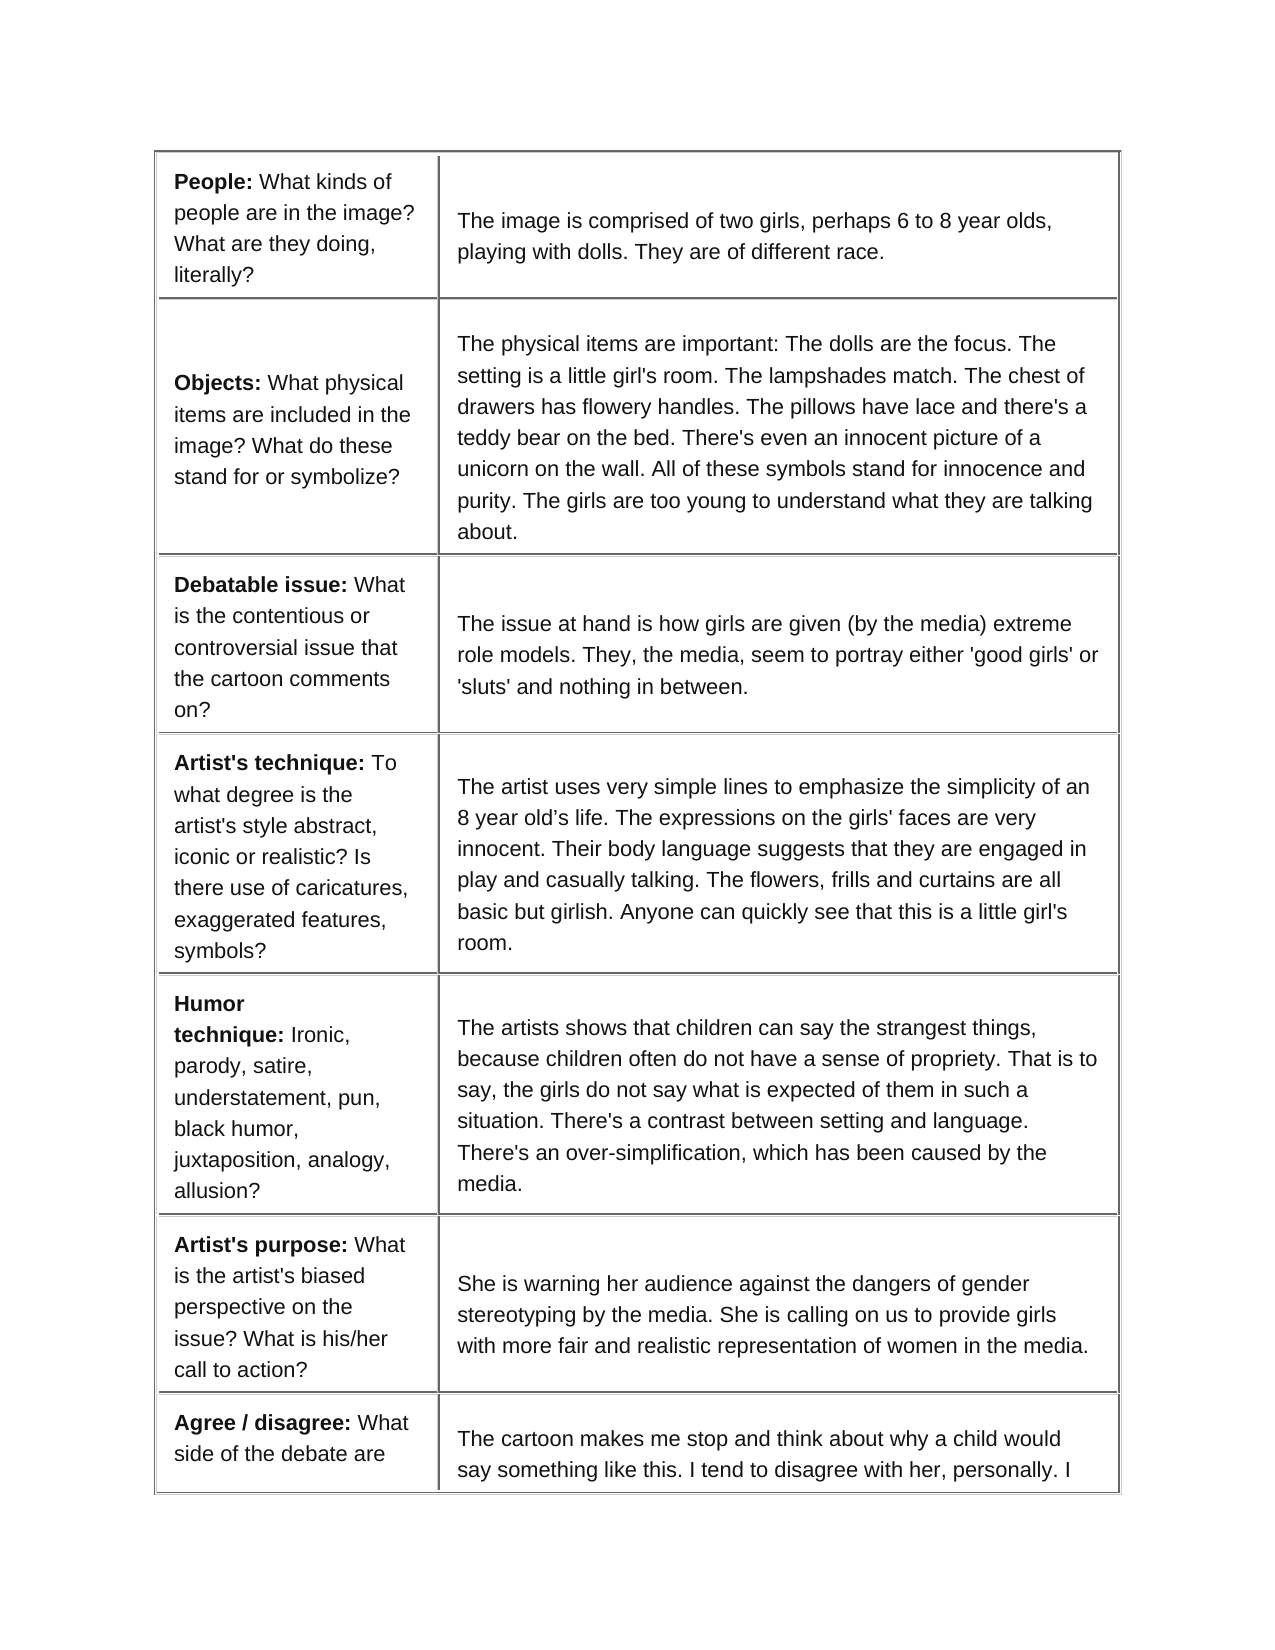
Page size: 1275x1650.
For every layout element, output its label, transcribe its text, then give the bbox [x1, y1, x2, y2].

table_cell Objects: What physical items are included in the image? What do these stand for or symbolize? [157, 297, 437, 553]
table_cell The artists shows that children can say the strangest things, because children often do not have a sense of propriety. That is to say, the girls do not say what is expected of them in such a situation. There's a contrast between setting and language. There's an over-simplification, which has been caused by the media. [440, 972, 1119, 1213]
table_cell She is warning her audience against the dangers of gender stereotyping by the media. She is calling on us to provide girls with more fair and realistic representation of women in the media. [440, 1213, 1119, 1391]
table_cell Artist's purpose: What is the artist's biased perspective on the issue? What is his/her call to action? [157, 1213, 437, 1391]
table_cell The artist uses very simple lines to emphasize the simplicity of an 8 year old’s life. The expressions on the girls' faces are very innocent. Their body language suggests that they are engaged in play and casually talking. The flowers, frills and curtains are all basic but girlish. Anyone can quickly see that this is a little girl's room. [438, 732, 1120, 972]
table_cell The issue at hand is how girls are given (by the media) extreme role models. They, the media, seem to portray either 'good girls' or 'sluts' and nothing in between. [440, 553, 1119, 732]
table_cell Debatable issue: What is the contentious or controversial issue that the cartoon comments on? [157, 553, 437, 732]
table_header The image is comprised of two girls, perhaps 6 to 8 year olds, playing with dolls. They are of different race. [438, 153, 1118, 297]
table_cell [157, 1391, 438, 1491]
table_cell Humor technique: Ironic, parody, satire, understatement, pun, black humor, juxtaposition, analogy, allusion? [157, 972, 437, 1213]
table_cell The physical items are important: The dolls are the focus. The setting is a little girl's room. The lampshades match. The chest of drawers has flowery handles. The pillows have lace and there's a teddy bear on the bed. There's even an innocent picture of a unicorn on the wall. All of these symbols stand for innocence and purity. The girls are too young to understand what they are talking about. [440, 297, 1118, 553]
table_header People: What kinds of people are in the image? What are they doing, literally? [157, 153, 438, 297]
table_cell Artist's technique: To what degree is the artist's style abstract, iconic or realistic? Is there use of caricatures, exaggerated features, symbols? [155, 732, 438, 972]
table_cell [438, 1391, 1119, 1491]
